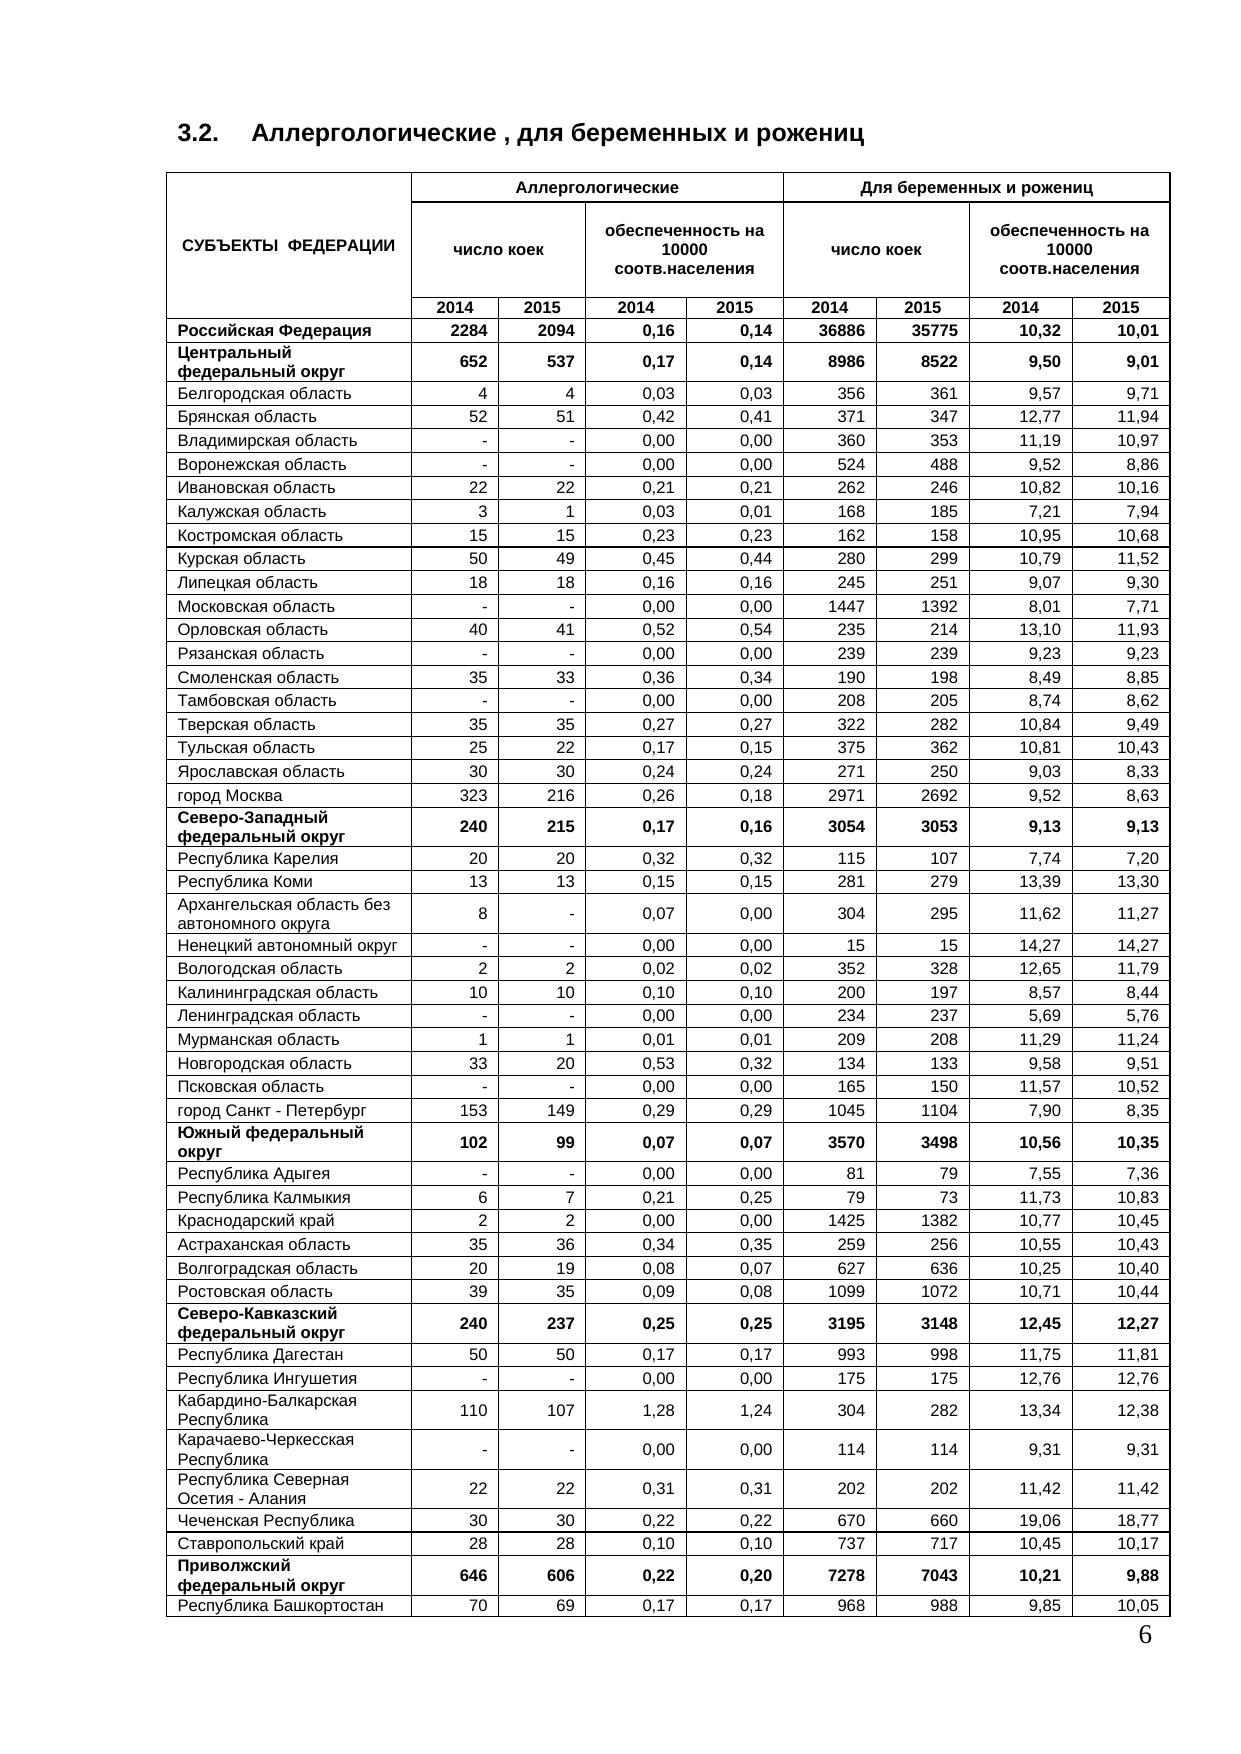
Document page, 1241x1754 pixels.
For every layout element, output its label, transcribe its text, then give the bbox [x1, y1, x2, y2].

table_cell 0,00 [586, 642, 686, 665]
table_cell 11,42 [970, 1470, 1072, 1508]
table_cell 7,90 [970, 1099, 1072, 1122]
table_cell 133 [877, 1052, 969, 1074]
table_cell - [412, 1005, 498, 1027]
table_cell 8,85 [1073, 666, 1169, 688]
table_cell 7043 [877, 1556, 969, 1594]
table_cell 259 [784, 1233, 876, 1256]
table_cell 0,00 [687, 894, 783, 933]
table_cell 0,01 [687, 500, 783, 523]
table_cell 245 [784, 571, 876, 594]
table_cell 81 [784, 1162, 876, 1185]
table_cell 14,27 [1073, 934, 1169, 956]
table_cell 175 [877, 1367, 969, 1390]
table_cell 20 [499, 847, 585, 869]
table_cell 0,52 [586, 619, 686, 641]
table_cell 10,21 [970, 1556, 1072, 1594]
table_cell 280 [784, 548, 876, 570]
table_cell 2971 [784, 784, 876, 807]
table_cell 237 [877, 1005, 969, 1027]
table_cell 22 [499, 1470, 585, 1508]
table_cell 12,65 [970, 957, 1072, 980]
table_cell 9,23 [970, 642, 1072, 665]
table_cell 250 [877, 760, 969, 783]
table_cell Республика Карелия [167, 847, 411, 869]
table_cell 15 [412, 524, 498, 546]
table_cell 0,34 [687, 666, 783, 688]
table_cell 10,35 [1073, 1123, 1169, 1161]
table_cell 9,58 [970, 1052, 1072, 1074]
table_cell 13,34 [970, 1391, 1072, 1429]
table_cell 208 [877, 1028, 969, 1051]
table_cell 10,52 [1073, 1076, 1169, 1098]
table_cell 2015 [687, 298, 783, 318]
table_cell 11,29 [970, 1028, 1072, 1051]
table_cell Республика Башкортостан [167, 1596, 411, 1616]
table_cell 0,00 [687, 1430, 783, 1468]
table_cell число коек [412, 203, 585, 297]
table_cell 1382 [877, 1210, 969, 1232]
table_cell 39 [412, 1280, 498, 1303]
table_cell Калужская область [167, 500, 411, 523]
table_cell 13,39 [970, 871, 1072, 893]
table_cell 0,00 [586, 1367, 686, 1390]
table_cell 202 [877, 1470, 969, 1508]
table_cell 3498 [877, 1123, 969, 1161]
table_cell 11,81 [1073, 1344, 1169, 1366]
table_cell 10 [412, 981, 498, 1003]
table_cell 10,43 [1073, 1233, 1169, 1256]
table_cell 9,88 [1073, 1556, 1169, 1594]
table_cell 13 [499, 871, 585, 893]
table_cell 0,36 [586, 666, 686, 688]
table_cell 69 [499, 1596, 585, 1616]
table_cell 2014 [586, 298, 686, 318]
table_cell 205 [877, 689, 969, 712]
table_cell 3054 [784, 808, 876, 846]
table_cell 0,14 [687, 343, 783, 381]
table_cell 0,27 [687, 713, 783, 736]
table_cell город Санкт - Петербург [167, 1099, 411, 1122]
table_cell 10,77 [970, 1210, 1072, 1232]
table_cell 9,13 [1073, 808, 1169, 846]
table_cell - [499, 429, 585, 452]
table_cell - [412, 642, 498, 665]
table_cell Новгородская область [167, 1052, 411, 1074]
table_cell 20 [499, 1052, 585, 1074]
table_cell - [499, 1162, 585, 1185]
table_cell 0,00 [586, 1162, 686, 1185]
table_cell 0,16 [586, 319, 686, 342]
table_cell - [499, 595, 585, 617]
table_cell 2692 [877, 784, 969, 807]
table_cell 2 [499, 957, 585, 980]
table_cell 6 [412, 1186, 498, 1208]
table_cell 0,20 [687, 1556, 783, 1594]
table_cell 11,93 [1073, 619, 1169, 641]
table_cell Тульская область [167, 737, 411, 759]
table_cell - [412, 1162, 498, 1185]
table_cell 0,09 [586, 1280, 686, 1303]
table_cell 3053 [877, 808, 969, 846]
table_cell 19 [499, 1257, 585, 1279]
table_cell 1045 [784, 1099, 876, 1122]
table_cell Липецкая область [167, 571, 411, 594]
table_cell 0,07 [687, 1257, 783, 1279]
table_cell 12,27 [1073, 1304, 1169, 1342]
table_cell 0,53 [586, 1052, 686, 1074]
table_cell 0,21 [586, 1186, 686, 1208]
table_cell 2014 [412, 298, 498, 318]
table_cell 10,84 [970, 713, 1072, 736]
table_cell 107 [499, 1391, 585, 1429]
table_cell 0,00 [687, 642, 783, 665]
table_cell Ленинградская область [167, 1005, 411, 1027]
table_cell 3195 [784, 1304, 876, 1342]
table_cell 0,00 [586, 934, 686, 956]
table_cell 13,10 [970, 619, 1072, 641]
table_cell 36 [499, 1233, 585, 1256]
table_cell Республика Северная Осетия - Алания [167, 1470, 411, 1508]
table_cell 239 [784, 642, 876, 665]
table_cell 0,14 [687, 319, 783, 342]
table_cell 149 [499, 1099, 585, 1122]
table_cell 524 [784, 453, 876, 476]
table_cell 0,00 [687, 934, 783, 956]
table_cell 0,07 [586, 894, 686, 933]
table_header Аллергологические [412, 173, 783, 201]
table_cell 209 [784, 1028, 876, 1051]
table_cell 328 [877, 957, 969, 980]
table_cell 22 [499, 737, 585, 759]
table_cell 0,08 [586, 1257, 686, 1279]
table_cell 0,00 [586, 1076, 686, 1098]
table_cell - [412, 934, 498, 956]
table_cell 36886 [784, 319, 876, 342]
table_cell 8,63 [1073, 784, 1169, 807]
table_cell 0,23 [687, 524, 783, 546]
table_cell 0,27 [586, 713, 686, 736]
table_cell 0,24 [586, 760, 686, 783]
table_cell Приволжский федеральный округ [167, 1556, 411, 1594]
table_cell 237 [499, 1304, 585, 1342]
table_cell 4 [412, 382, 498, 404]
table_cell 322 [784, 713, 876, 736]
table_cell 0,17 [586, 1344, 686, 1366]
table_cell 282 [877, 1391, 969, 1429]
table_cell 70 [412, 1596, 498, 1616]
table_cell 12,76 [970, 1367, 1072, 1390]
table_cell обеспеченность на 10000 соотв.населения [970, 203, 1169, 297]
table_cell 9,31 [970, 1430, 1072, 1468]
table_cell 2 [499, 1210, 585, 1232]
table_cell 33 [412, 1052, 498, 1074]
table_header Для беременных и рожениц [784, 173, 1169, 201]
table_cell 9,51 [1073, 1052, 1169, 1074]
table_cell 10,16 [1073, 477, 1169, 499]
table_cell Республика Коми [167, 871, 411, 893]
table_cell 11,94 [1073, 406, 1169, 428]
table_cell 362 [877, 737, 969, 759]
table_cell 0,21 [687, 477, 783, 499]
table_cell 215 [499, 808, 585, 846]
table_cell 0,08 [687, 1280, 783, 1303]
table_cell 30 [412, 1509, 498, 1531]
table_cell 282 [877, 713, 969, 736]
table_cell 9,57 [970, 382, 1072, 404]
table_cell Астраханская область [167, 1233, 411, 1256]
table_cell 9,52 [970, 784, 1072, 807]
table_cell 0,32 [586, 847, 686, 869]
table_cell 19,06 [970, 1509, 1072, 1531]
table_cell 347 [877, 406, 969, 428]
table_cell 153 [412, 1099, 498, 1122]
table_cell Брянская область [167, 406, 411, 428]
table_cell 15 [499, 524, 585, 546]
table_cell 0,23 [586, 524, 686, 546]
table_cell 30 [499, 1509, 585, 1531]
table_cell Московская область [167, 595, 411, 617]
table_cell Республика Адыгея [167, 1162, 411, 1185]
table_cell 114 [784, 1430, 876, 1468]
table_cell 2015 [1073, 298, 1169, 318]
table_cell 352 [784, 957, 876, 980]
table_cell 234 [784, 1005, 876, 1027]
table_cell 0,00 [687, 595, 783, 617]
table_cell 10,81 [970, 737, 1072, 759]
table_cell 0,29 [586, 1099, 686, 1122]
table_cell 15 [784, 934, 876, 956]
table_cell 11,79 [1073, 957, 1169, 980]
table_cell 11,52 [1073, 548, 1169, 570]
table_cell 168 [784, 500, 876, 523]
table_cell 9,23 [1073, 642, 1169, 665]
table_cell 670 [784, 1509, 876, 1531]
table_cell 0,00 [586, 1005, 686, 1027]
table_cell 35 [499, 713, 585, 736]
table_cell 18 [412, 571, 498, 594]
table_cell 0,00 [687, 453, 783, 476]
table_cell 9,31 [1073, 1430, 1169, 1468]
table_cell 2094 [499, 319, 585, 342]
table_cell 0,03 [586, 500, 686, 523]
table_cell 11,75 [970, 1344, 1072, 1366]
table_cell 2284 [412, 319, 498, 342]
table_cell 0,26 [586, 784, 686, 807]
table_header СУБЪЕКТЫ ФЕДЕРАЦИИ [167, 173, 411, 318]
table_cell 197 [877, 981, 969, 1003]
table_cell 10,97 [1073, 429, 1169, 452]
table_cell 40 [412, 619, 498, 641]
table_cell 1447 [784, 595, 876, 617]
table_cell 10,83 [1073, 1186, 1169, 1208]
table_cell 627 [784, 1257, 876, 1279]
table_cell 0,00 [586, 595, 686, 617]
table_cell 11,73 [970, 1186, 1072, 1208]
table_cell 8,86 [1073, 453, 1169, 476]
table_cell 9,50 [970, 343, 1072, 381]
subtitle 3.2. Аллергологические , для беременных и рожениц [177, 118, 1152, 147]
table_cell 79 [877, 1162, 969, 1185]
table_cell 0,17 [586, 808, 686, 846]
table_cell Республика Калмыкия [167, 1186, 411, 1208]
table_cell 2 [412, 957, 498, 980]
table_cell 200 [784, 981, 876, 1003]
table_cell Кабардино-Балкарская Республика [167, 1391, 411, 1429]
table_cell 1,28 [586, 1391, 686, 1429]
table_cell 202 [784, 1470, 876, 1508]
table_cell Смоленская область [167, 666, 411, 688]
table_cell 52 [412, 406, 498, 428]
table_cell 246 [877, 477, 969, 499]
table_cell 0,10 [586, 981, 686, 1003]
table_cell 10 [499, 981, 585, 1003]
table_cell 993 [784, 1344, 876, 1366]
table_cell 0,35 [687, 1233, 783, 1256]
table_cell 7278 [784, 1556, 876, 1594]
table_cell 9,52 [970, 453, 1072, 476]
table_cell 9,85 [970, 1596, 1072, 1616]
table_cell Воронежская область [167, 453, 411, 476]
table_cell 35 [412, 713, 498, 736]
table_cell 240 [412, 808, 498, 846]
table_cell 0,32 [687, 1052, 783, 1074]
table_cell 102 [412, 1123, 498, 1161]
table_cell 30 [412, 760, 498, 783]
table_cell 7,71 [1073, 595, 1169, 617]
table_cell 198 [877, 666, 969, 688]
table_cell 360 [784, 429, 876, 452]
table_cell 10,05 [1073, 1596, 1169, 1616]
table_cell 1 [499, 1028, 585, 1051]
table_cell 30 [499, 760, 585, 783]
table_cell 0,18 [687, 784, 783, 807]
table_cell Орловская область [167, 619, 411, 641]
table_cell 0,00 [687, 1005, 783, 1027]
table_cell - [499, 894, 585, 933]
table_cell 12,77 [970, 406, 1072, 428]
table_cell 35 [412, 666, 498, 688]
table_cell 12,38 [1073, 1391, 1169, 1429]
table_cell 10,56 [970, 1123, 1072, 1161]
table_cell 10,43 [1073, 737, 1169, 759]
table_cell 0,25 [687, 1186, 783, 1208]
table_cell 9,13 [970, 808, 1072, 846]
table_cell 50 [412, 548, 498, 570]
table_cell 0,15 [687, 871, 783, 893]
table_cell 0,41 [687, 406, 783, 428]
table_cell 299 [877, 548, 969, 570]
table_cell 7 [499, 1186, 585, 1208]
table_cell 1104 [877, 1099, 969, 1122]
table_cell 0,25 [586, 1304, 686, 1342]
table_cell - [499, 453, 585, 476]
table_cell 1425 [784, 1210, 876, 1232]
table_cell 73 [877, 1186, 969, 1208]
table_cell 737 [784, 1533, 876, 1555]
table_cell 12,45 [970, 1304, 1072, 1342]
table_cell - [499, 1367, 585, 1390]
table_cell 50 [499, 1344, 585, 1366]
table_cell 0,00 [687, 1210, 783, 1232]
table_cell 1392 [877, 595, 969, 617]
table_cell 2014 [970, 298, 1072, 318]
table_cell 41 [499, 619, 585, 641]
table_cell 0,31 [687, 1470, 783, 1508]
table_cell 14,27 [970, 934, 1072, 956]
table_cell 35 [499, 1280, 585, 1303]
table_cell обеспеченность на 10000 соотв.населения [586, 203, 783, 297]
table_cell 7,21 [970, 500, 1072, 523]
table_cell 0,00 [586, 1430, 686, 1468]
table_cell 239 [877, 642, 969, 665]
table_cell 3570 [784, 1123, 876, 1161]
table_cell 9,30 [1073, 571, 1169, 594]
table_cell 25 [412, 737, 498, 759]
table_cell 185 [877, 500, 969, 523]
table_cell 2014 [784, 298, 876, 318]
table_cell - [412, 429, 498, 452]
table_cell 1 [499, 500, 585, 523]
table_cell 0,07 [687, 1123, 783, 1161]
table_cell 0,00 [687, 1162, 783, 1185]
table_cell 375 [784, 737, 876, 759]
table_cell 606 [499, 1556, 585, 1594]
table_cell 717 [877, 1533, 969, 1555]
table_cell 107 [877, 847, 969, 869]
table_cell город Москва [167, 784, 411, 807]
table_cell 49 [499, 548, 585, 570]
table_cell Ярославская область [167, 760, 411, 783]
table_cell 988 [877, 1596, 969, 1616]
table_cell 0,17 [586, 737, 686, 759]
table_cell 10,01 [1073, 319, 1169, 342]
table_cell 262 [784, 477, 876, 499]
table_cell 8,62 [1073, 689, 1169, 712]
table_cell 0,21 [586, 477, 686, 499]
table_cell 0,02 [586, 957, 686, 980]
table_cell Рязанская область [167, 642, 411, 665]
table_cell 0,16 [586, 571, 686, 594]
table_cell 0,03 [586, 382, 686, 404]
table_cell 51 [499, 406, 585, 428]
table_cell 134 [784, 1052, 876, 1074]
table_cell 10,45 [1073, 1210, 1169, 1232]
table_cell Курская область [167, 548, 411, 570]
table_cell Ненецкий автономный округ [167, 934, 411, 956]
table_cell 0,15 [687, 737, 783, 759]
table_cell - [499, 689, 585, 712]
table_cell Мурманская область [167, 1028, 411, 1051]
table_cell 488 [877, 453, 969, 476]
table_cell 20 [412, 1257, 498, 1279]
table_cell - [412, 1367, 498, 1390]
table_cell число коек [784, 203, 969, 297]
table_cell - [499, 1076, 585, 1098]
table_cell Тамбовская область [167, 689, 411, 712]
table_cell - [412, 595, 498, 617]
table_cell Республика Дагестан [167, 1344, 411, 1366]
table_cell 15 [877, 934, 969, 956]
table_cell 1,24 [687, 1391, 783, 1429]
table_cell 50 [412, 1344, 498, 1366]
table_cell 0,42 [586, 406, 686, 428]
table_cell - [412, 453, 498, 476]
table_cell 7,94 [1073, 500, 1169, 523]
table_cell 10,17 [1073, 1533, 1169, 1555]
table_cell - [412, 1430, 498, 1468]
table_cell 8,74 [970, 689, 1072, 712]
table_cell 12,76 [1073, 1367, 1169, 1390]
table_cell 208 [784, 689, 876, 712]
table_cell 18 [499, 571, 585, 594]
table_cell Краснодарский край [167, 1210, 411, 1232]
table_cell 10,32 [970, 319, 1072, 342]
table_cell 646 [412, 1556, 498, 1594]
table_cell 356 [784, 382, 876, 404]
table_cell 216 [499, 784, 585, 807]
table_cell 22 [499, 477, 585, 499]
table_cell 304 [784, 894, 876, 933]
table_cell 0,22 [586, 1509, 686, 1531]
table_cell 9,71 [1073, 382, 1169, 404]
table_cell 10,44 [1073, 1280, 1169, 1303]
table_cell - [412, 689, 498, 712]
table_cell 5,69 [970, 1005, 1072, 1027]
table_cell 361 [877, 382, 969, 404]
table_cell 0,24 [687, 760, 783, 783]
table_cell 7,74 [970, 847, 1072, 869]
table_cell 20 [412, 847, 498, 869]
table_cell 11,57 [970, 1076, 1072, 1098]
table_cell 35775 [877, 319, 969, 342]
table_cell Центральный федеральный округ [167, 343, 411, 381]
table_cell 2015 [499, 298, 585, 318]
table_cell Карачаево-Черкесская Республика [167, 1430, 411, 1468]
table_cell 8,33 [1073, 760, 1169, 783]
table_cell 0,54 [687, 619, 783, 641]
table_cell 279 [877, 871, 969, 893]
table_cell 9,07 [970, 571, 1072, 594]
table_cell 0,17 [586, 343, 686, 381]
table_cell 33 [499, 666, 585, 688]
table_cell Ставропольский край [167, 1533, 411, 1555]
table_cell Северо-Западный федеральный округ [167, 808, 411, 846]
table_cell 10,71 [970, 1280, 1072, 1303]
table_cell Южный федеральный округ [167, 1123, 411, 1161]
table_cell 13,30 [1073, 871, 1169, 893]
table_cell 0,07 [586, 1123, 686, 1161]
table_cell 0,03 [687, 382, 783, 404]
table_cell 0,10 [586, 1533, 686, 1555]
table_cell 28 [412, 1533, 498, 1555]
table_cell Республика Ингушетия [167, 1367, 411, 1390]
table_cell 3148 [877, 1304, 969, 1342]
table_cell Ростовская область [167, 1280, 411, 1303]
table_cell 0,01 [586, 1028, 686, 1051]
table_cell 190 [784, 666, 876, 688]
table_cell 28 [499, 1533, 585, 1555]
table_cell 0,00 [586, 689, 686, 712]
table_cell 7,36 [1073, 1162, 1169, 1185]
table_cell 0,17 [687, 1344, 783, 1366]
table_cell 10,95 [970, 524, 1072, 546]
table_cell 998 [877, 1344, 969, 1366]
table_cell 11,62 [970, 894, 1072, 933]
table_cell Владимирская область [167, 429, 411, 452]
table_cell 8,01 [970, 595, 1072, 617]
table_cell 0,00 [586, 1210, 686, 1232]
table_cell 323 [412, 784, 498, 807]
table_cell 0,00 [687, 429, 783, 452]
table_cell Архангельская область без автономного округа [167, 894, 411, 933]
table_cell 537 [499, 343, 585, 381]
table_cell 7,55 [970, 1162, 1072, 1185]
table_cell 0,10 [687, 981, 783, 1003]
table_cell 0,15 [586, 871, 686, 893]
table_cell 256 [877, 1233, 969, 1256]
table_cell - [499, 934, 585, 956]
table_cell 353 [877, 429, 969, 452]
table_cell 0,22 [586, 1556, 686, 1594]
table_cell Волгоградская область [167, 1257, 411, 1279]
table_cell 8522 [877, 343, 969, 381]
table_cell 7,20 [1073, 847, 1169, 869]
table_cell 114 [877, 1430, 969, 1468]
table_cell 0,22 [687, 1509, 783, 1531]
table_cell 0,01 [687, 1028, 783, 1051]
table_cell Псковская область [167, 1076, 411, 1098]
table_cell 8,35 [1073, 1099, 1169, 1122]
table_cell 165 [784, 1076, 876, 1098]
table_cell 304 [784, 1391, 876, 1429]
table_cell 9,49 [1073, 713, 1169, 736]
table_cell 1099 [784, 1280, 876, 1303]
table_cell 0,00 [586, 429, 686, 452]
table_cell 8,49 [970, 666, 1072, 688]
table_cell 11,42 [1073, 1470, 1169, 1508]
table_cell - [499, 642, 585, 665]
table_cell 0,00 [687, 1367, 783, 1390]
table_cell 1072 [877, 1280, 969, 1303]
table_cell Вологодская область [167, 957, 411, 980]
table_cell 150 [877, 1076, 969, 1098]
table_cell 660 [877, 1509, 969, 1531]
table_cell 3 [412, 500, 498, 523]
table_cell 115 [784, 847, 876, 869]
table_cell 10,82 [970, 477, 1072, 499]
table_cell 10,40 [1073, 1257, 1169, 1279]
table_cell 636 [877, 1257, 969, 1279]
table_cell 5,76 [1073, 1005, 1169, 1027]
table_cell 2015 [877, 298, 969, 318]
table_cell 1 [412, 1028, 498, 1051]
table_cell 175 [784, 1367, 876, 1390]
table_cell 22 [412, 1470, 498, 1508]
table_cell 240 [412, 1304, 498, 1342]
table_cell 10,25 [970, 1257, 1072, 1279]
table_cell Белгородская область [167, 382, 411, 404]
table_cell 79 [784, 1186, 876, 1208]
table_cell 13 [412, 871, 498, 893]
table_cell 11,19 [970, 429, 1072, 452]
table_cell 0,32 [687, 847, 783, 869]
table_cell 9,03 [970, 760, 1072, 783]
table_cell 652 [412, 343, 498, 381]
table_cell Российская Федерация [167, 319, 411, 342]
table_cell 0,16 [687, 808, 783, 846]
table_cell - [499, 1005, 585, 1027]
table_cell Ивановская область [167, 477, 411, 499]
table_cell 214 [877, 619, 969, 641]
table_cell 8,57 [970, 981, 1072, 1003]
table_cell 162 [784, 524, 876, 546]
table_cell 371 [784, 406, 876, 428]
table_cell 968 [784, 1596, 876, 1616]
table_cell 2 [412, 1210, 498, 1232]
table_cell 0,17 [687, 1596, 783, 1616]
table_cell 281 [784, 871, 876, 893]
table_cell 0,34 [586, 1233, 686, 1256]
table_cell Северо-Кавказский федеральный округ [167, 1304, 411, 1342]
table_cell 11,27 [1073, 894, 1169, 933]
table_cell 8 [412, 894, 498, 933]
table_cell 0,31 [586, 1470, 686, 1508]
table_cell 295 [877, 894, 969, 933]
table_cell 0,00 [687, 1076, 783, 1098]
table_cell 0,00 [586, 453, 686, 476]
table_cell 22 [412, 477, 498, 499]
table_cell 8986 [784, 343, 876, 381]
table_cell 0,44 [687, 548, 783, 570]
table_cell 10,68 [1073, 524, 1169, 546]
table_cell 158 [877, 524, 969, 546]
table_cell Чеченская Республика [167, 1509, 411, 1531]
table_cell - [412, 1076, 498, 1098]
table_cell Калининградская область [167, 981, 411, 1003]
table_cell 0,02 [687, 957, 783, 980]
table_cell 9,01 [1073, 343, 1169, 381]
table_cell 0,25 [687, 1304, 783, 1342]
table_cell 0,00 [687, 689, 783, 712]
table_cell 10,55 [970, 1233, 1072, 1256]
table_cell 18,77 [1073, 1509, 1169, 1531]
table_cell - [499, 1430, 585, 1468]
table_cell 251 [877, 571, 969, 594]
table_cell 0,17 [586, 1596, 686, 1616]
table_cell 0,10 [687, 1533, 783, 1555]
table_cell 10,45 [970, 1533, 1072, 1555]
table_cell 8,44 [1073, 981, 1169, 1003]
table_cell 11,24 [1073, 1028, 1169, 1051]
table_cell 235 [784, 619, 876, 641]
table_cell 271 [784, 760, 876, 783]
table_cell 10,79 [970, 548, 1072, 570]
table_cell 0,29 [687, 1099, 783, 1122]
table_cell 0,45 [586, 548, 686, 570]
table_cell 0,16 [687, 571, 783, 594]
table_cell 110 [412, 1391, 498, 1429]
table_cell 35 [412, 1233, 498, 1256]
table_cell Тверская область [167, 713, 411, 736]
table_cell Костромская область [167, 524, 411, 546]
table_cell 4 [499, 382, 585, 404]
table_cell 99 [499, 1123, 585, 1161]
